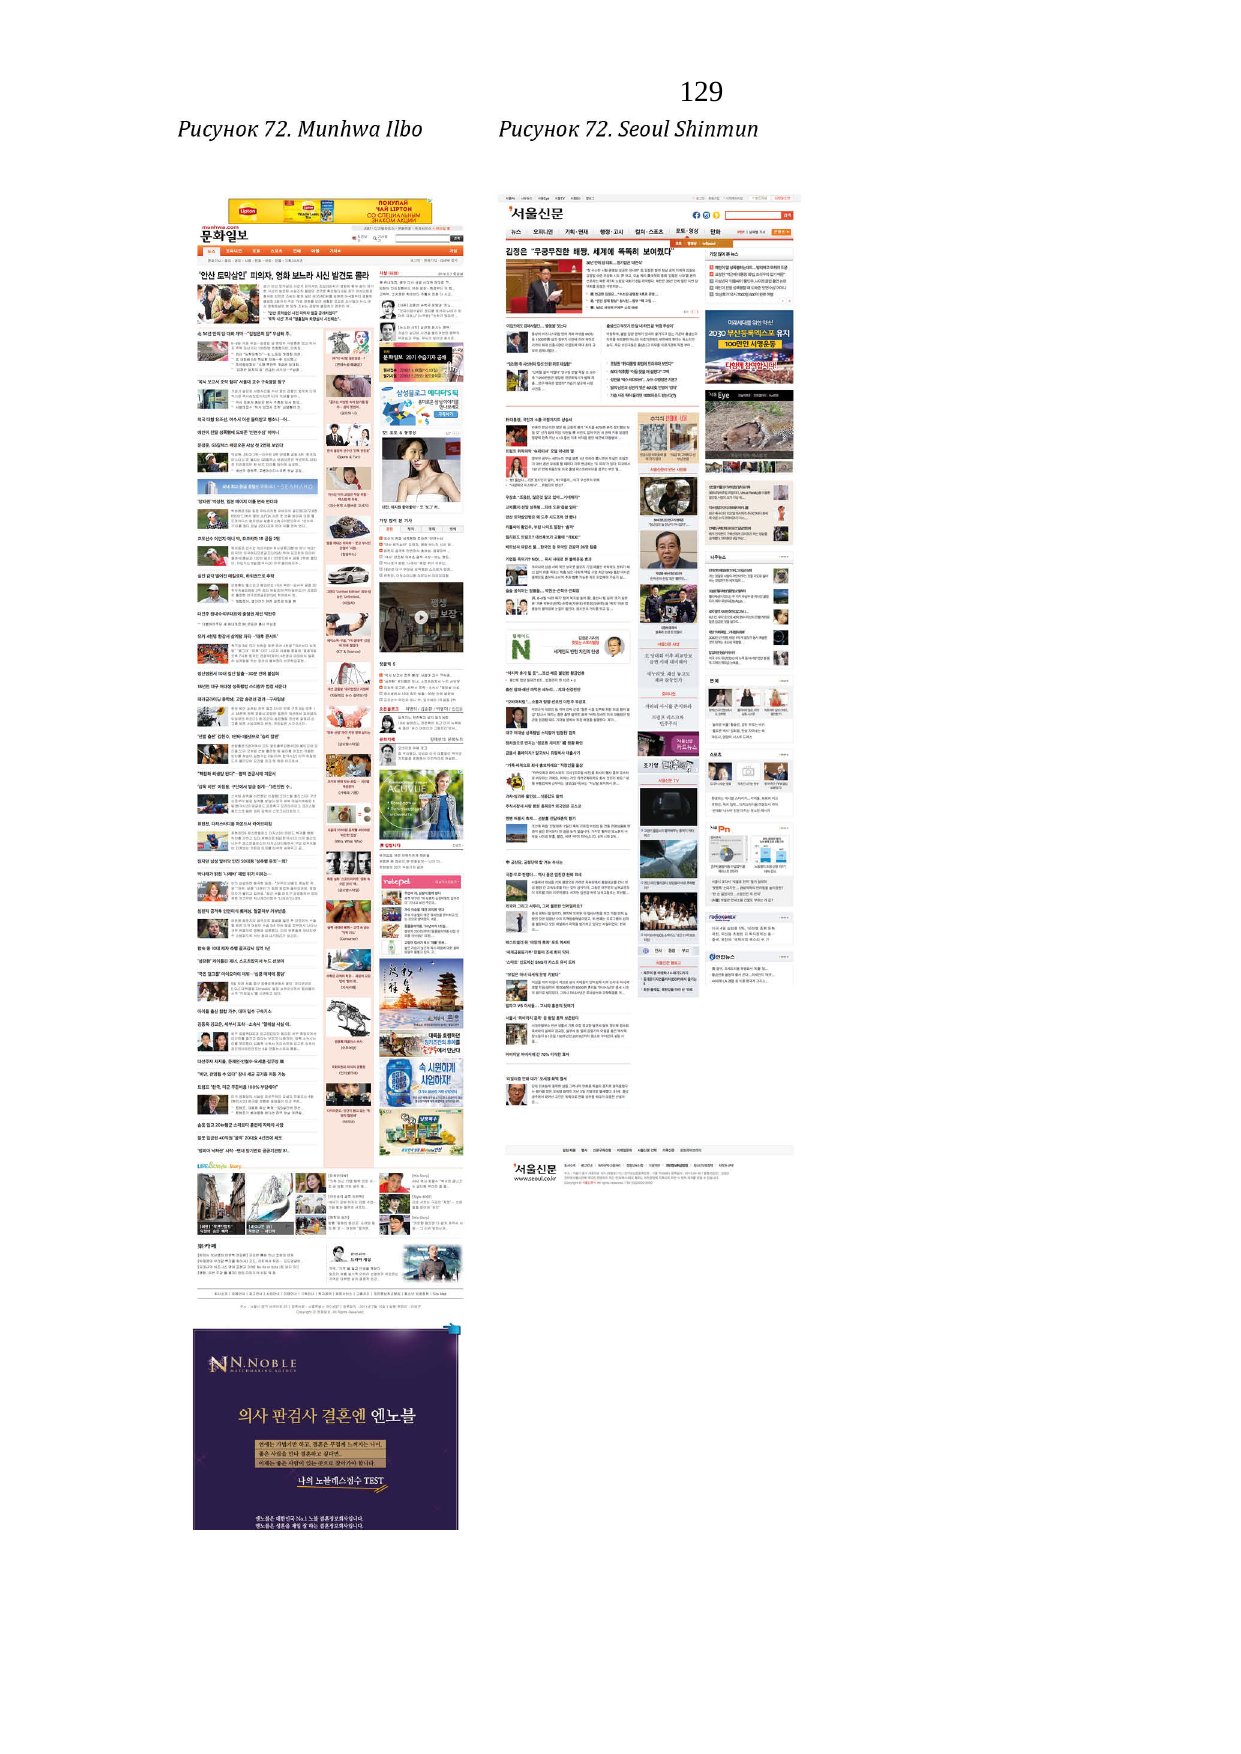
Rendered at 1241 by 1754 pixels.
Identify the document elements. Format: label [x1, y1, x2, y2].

picture [177, 118, 1122, 1530]
